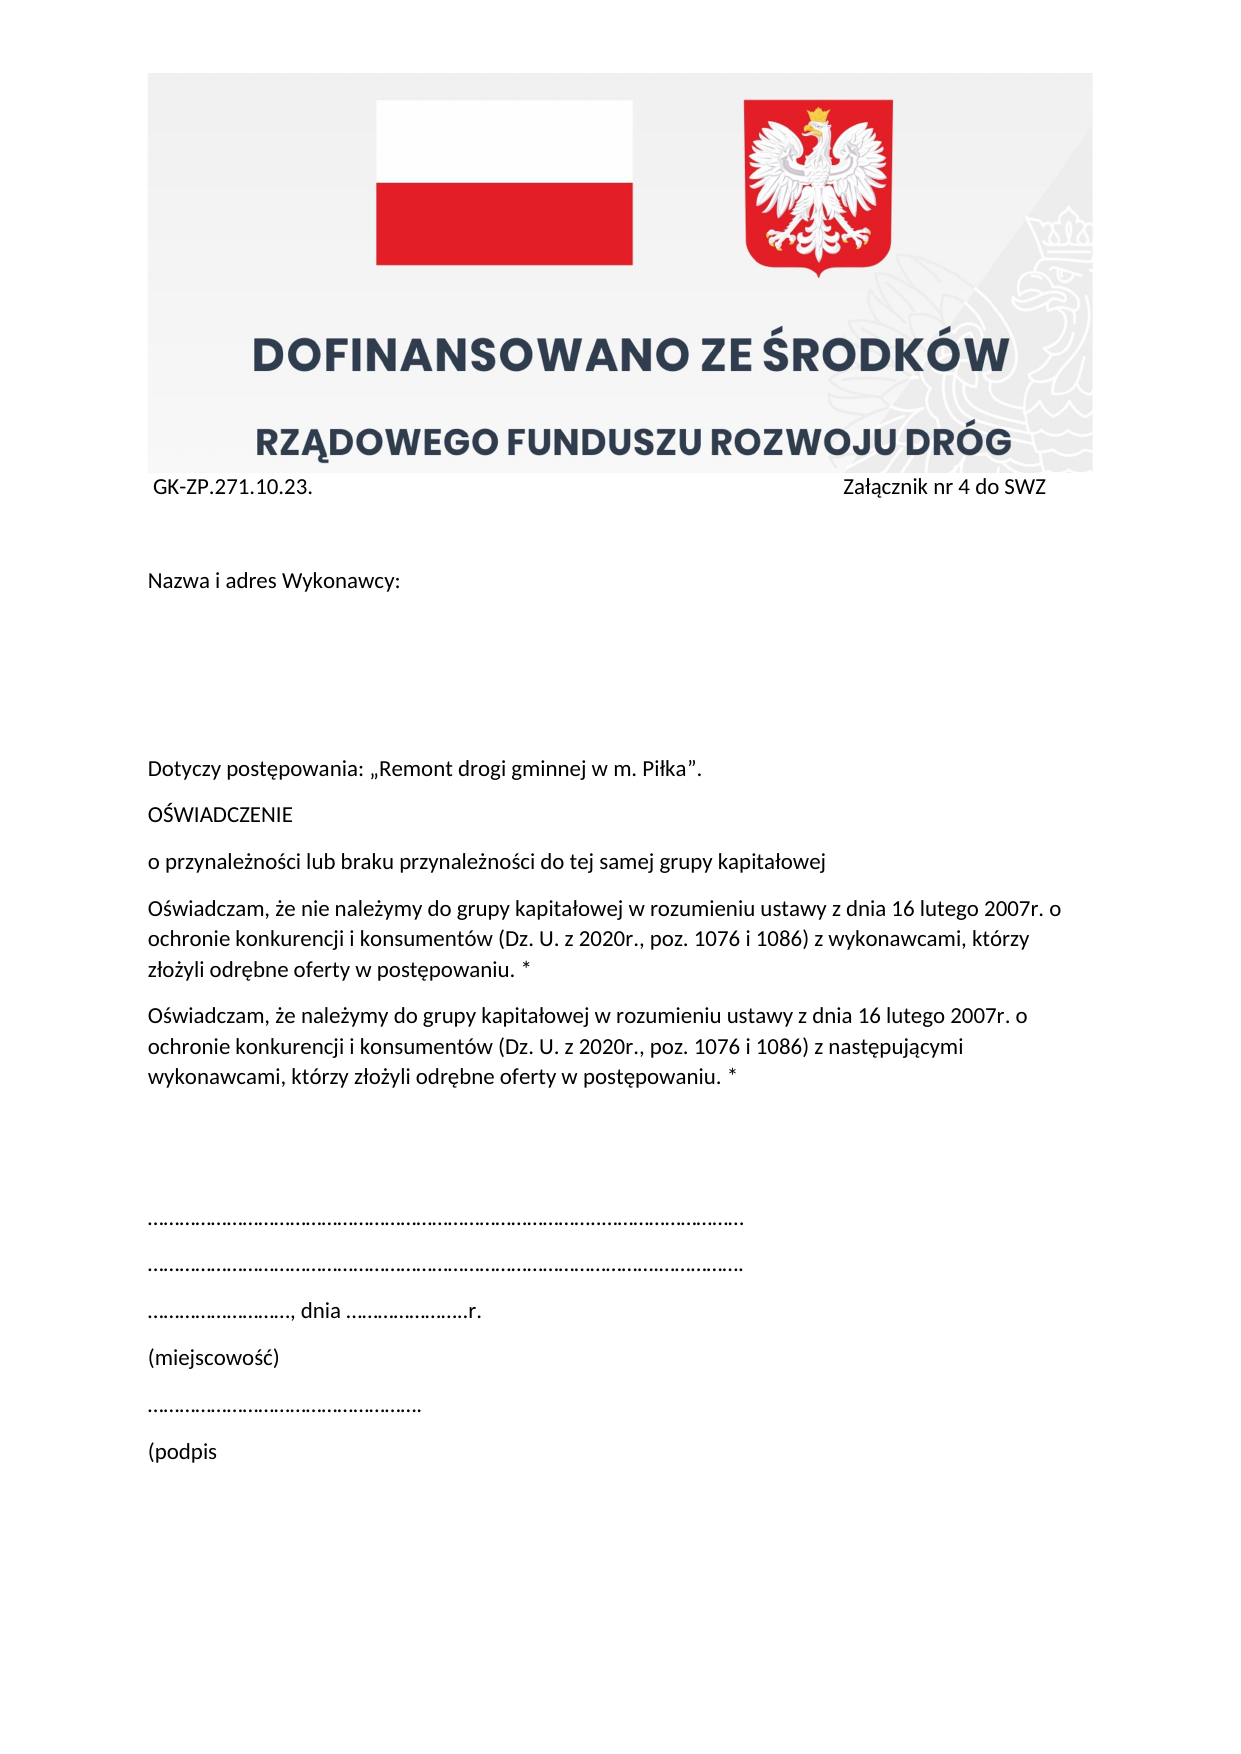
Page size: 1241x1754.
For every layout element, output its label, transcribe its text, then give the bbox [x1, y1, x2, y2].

text GK-ZP.271.10.23. Załącznik nr 4 do SWZ [148, 473, 1093, 500]
text Oświadczam, że należymy do grupy kapitałowej w rozumieniu ustawy z dnia 16 lutego 2007r. o ochronie konkurencji i konsumentów (Dz. U. z 2020r., poz. 1076 i 1086) z następującymi wykonawcami, którzy złożyli odrębne oferty w postępowaniu. * [148, 1002, 1093, 1090]
text OŚWIADCZENIE [148, 801, 1093, 828]
text Oświadczam, że nie należymy do grupy kapitałowej w rozumieniu ustawy z dnia 16 lutego 2007r. o ochronie konkurencji i konsumentów (Dz. U. z 2020r., poz. 1076 i 1086) z wykonawcami, którzy złożyli odrębne oferty w postępowaniu. * [148, 894, 1093, 983]
picture [147, 73, 1093, 473]
text ……………………………………………. [148, 1390, 1093, 1418]
text Dotyczy postępowania: „Remont drogi gminnej w m. Piłka”. [148, 754, 1093, 782]
text …………………………………………………………………………………….……………. [148, 1249, 1093, 1277]
text Nazwa i adres Wykonawcy: [148, 566, 1093, 594]
text (miejscowość) [148, 1343, 1093, 1371]
text (podpis [148, 1437, 1093, 1465]
text …………………………………………………………………………..……………………… [148, 1203, 1093, 1231]
text o przynależności lub braku przynależności do tej samej grupy kapitałowej [148, 847, 1093, 875]
text ………………………, dnia …………………..r. [148, 1296, 1093, 1324]
